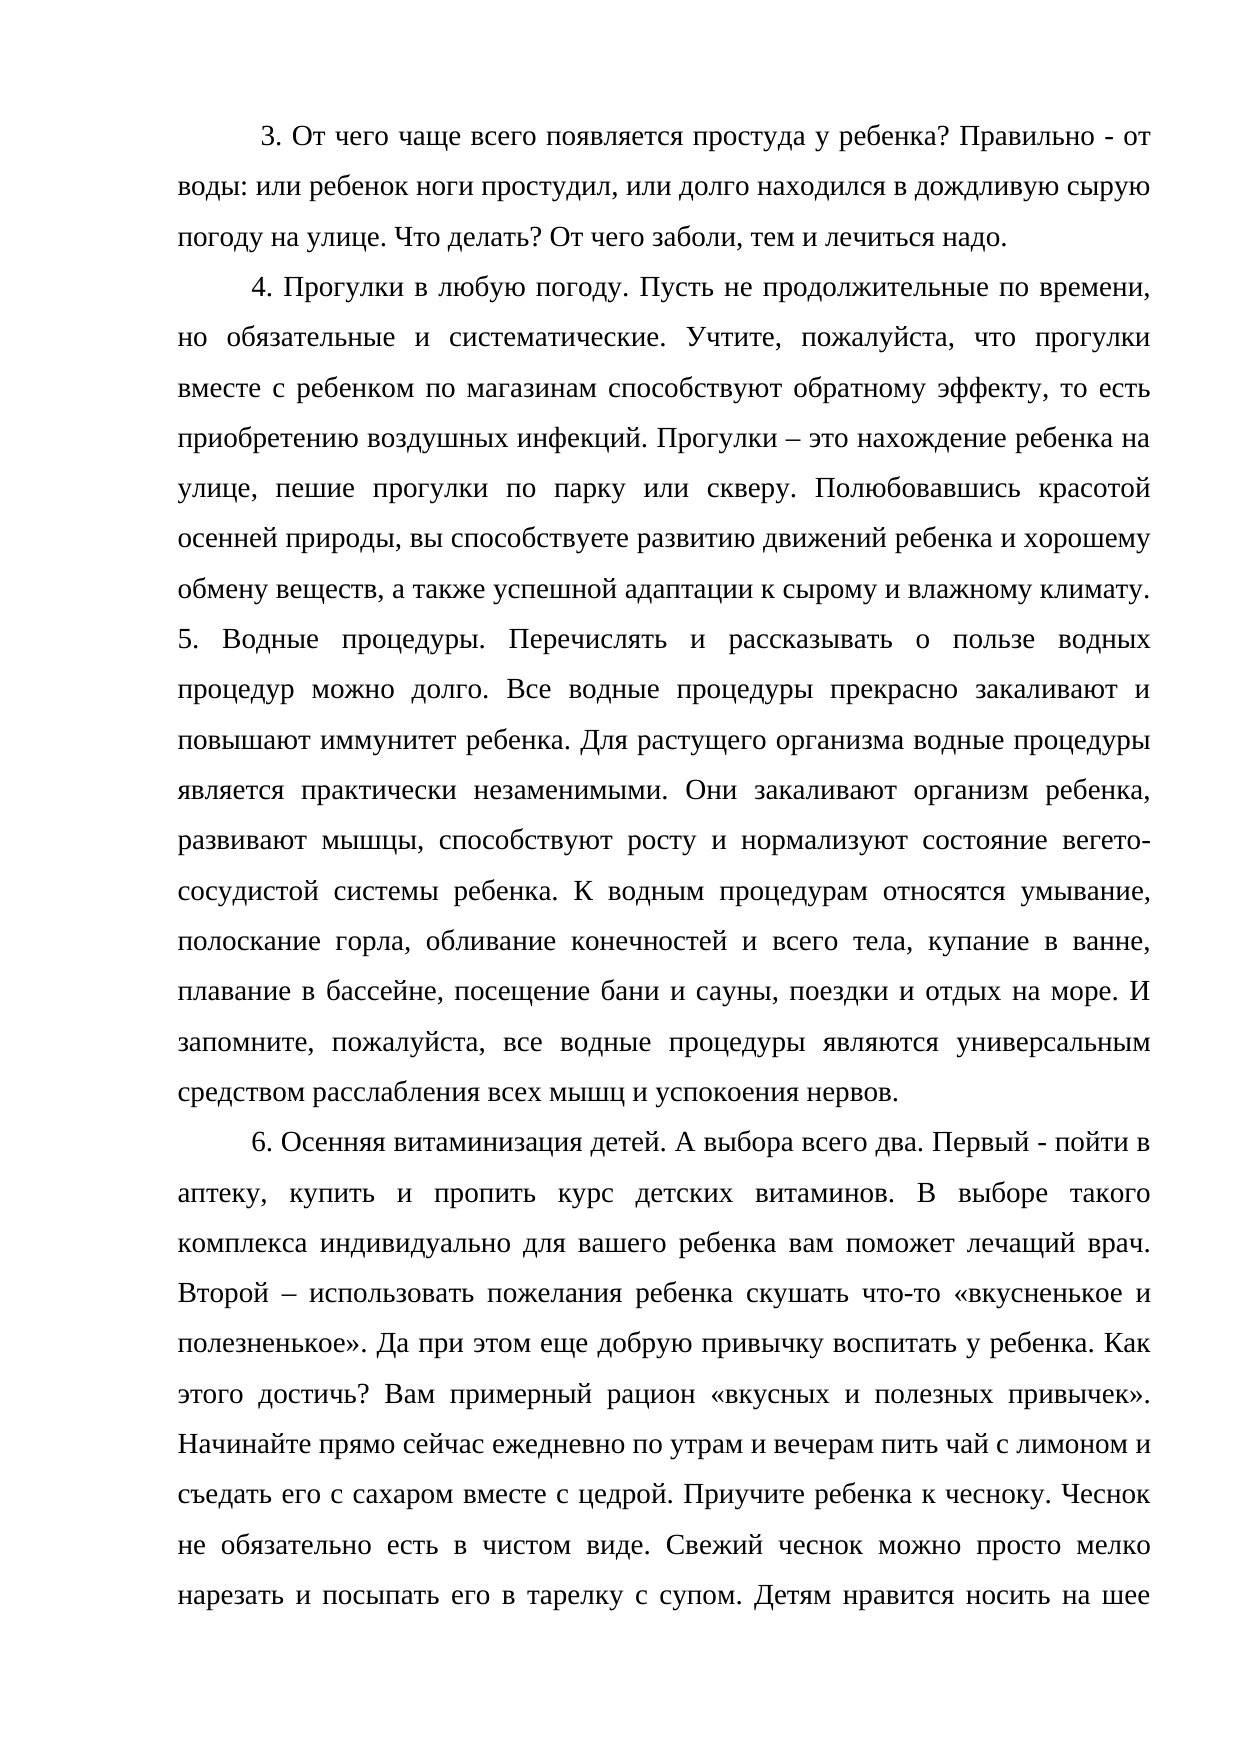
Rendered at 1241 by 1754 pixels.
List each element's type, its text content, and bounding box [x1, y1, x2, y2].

text 4. Прогулки в любую погоду. Пусть не продолжительные по времени, но обязательные и систематические. Учтите, пожалуйста, что прогулки вместе с ребенком по магазинам способствуют обратному эффекту, то есть приобретению воздушных инфекций. Прогулки – это нахождение ребенка на улице, пешие прогулки по парку или скверу. Полюбовавшись красотой осенней природы, вы способствуете развитию движений ребенка и хорошему обмену веществ, а также успешной адаптации к сырому и влажному климату. 5. Водные процедуры. Перечислять и рассказывать о пользе водных процедур можно долго. Все водные процедуры прекрасно закаливают и повышают иммунитет ребенка. Для растущего организма водные процедуры является практически незаменимыми. Они закаливают организм ребенка, развивают мышцы, способствуют росту и нормализуют состояние вегето-сосудистой системы ребенка. К водным процедурам относятся умывание, полоскание горла, обливание конечностей и всего тела, купание в ванне, плавание в бассейне, посещение бани и сауны, поездки и отдых на море. И запомните, пожалуйста, все водные процедуры являются универсальным средством расслабления всех мышц и успокоения нервов. [177, 269, 1152, 1108]
text 3. От чего чаще всего появляется простуда у ребенка? Правильно - от воды: или ребенок ноги простудил, или долго находился в дождливую сырую погоду на улице. Что делать? От чего заболи, тем и лечиться надо. [177, 118, 1152, 252]
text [177, 1124, 1152, 1611]
